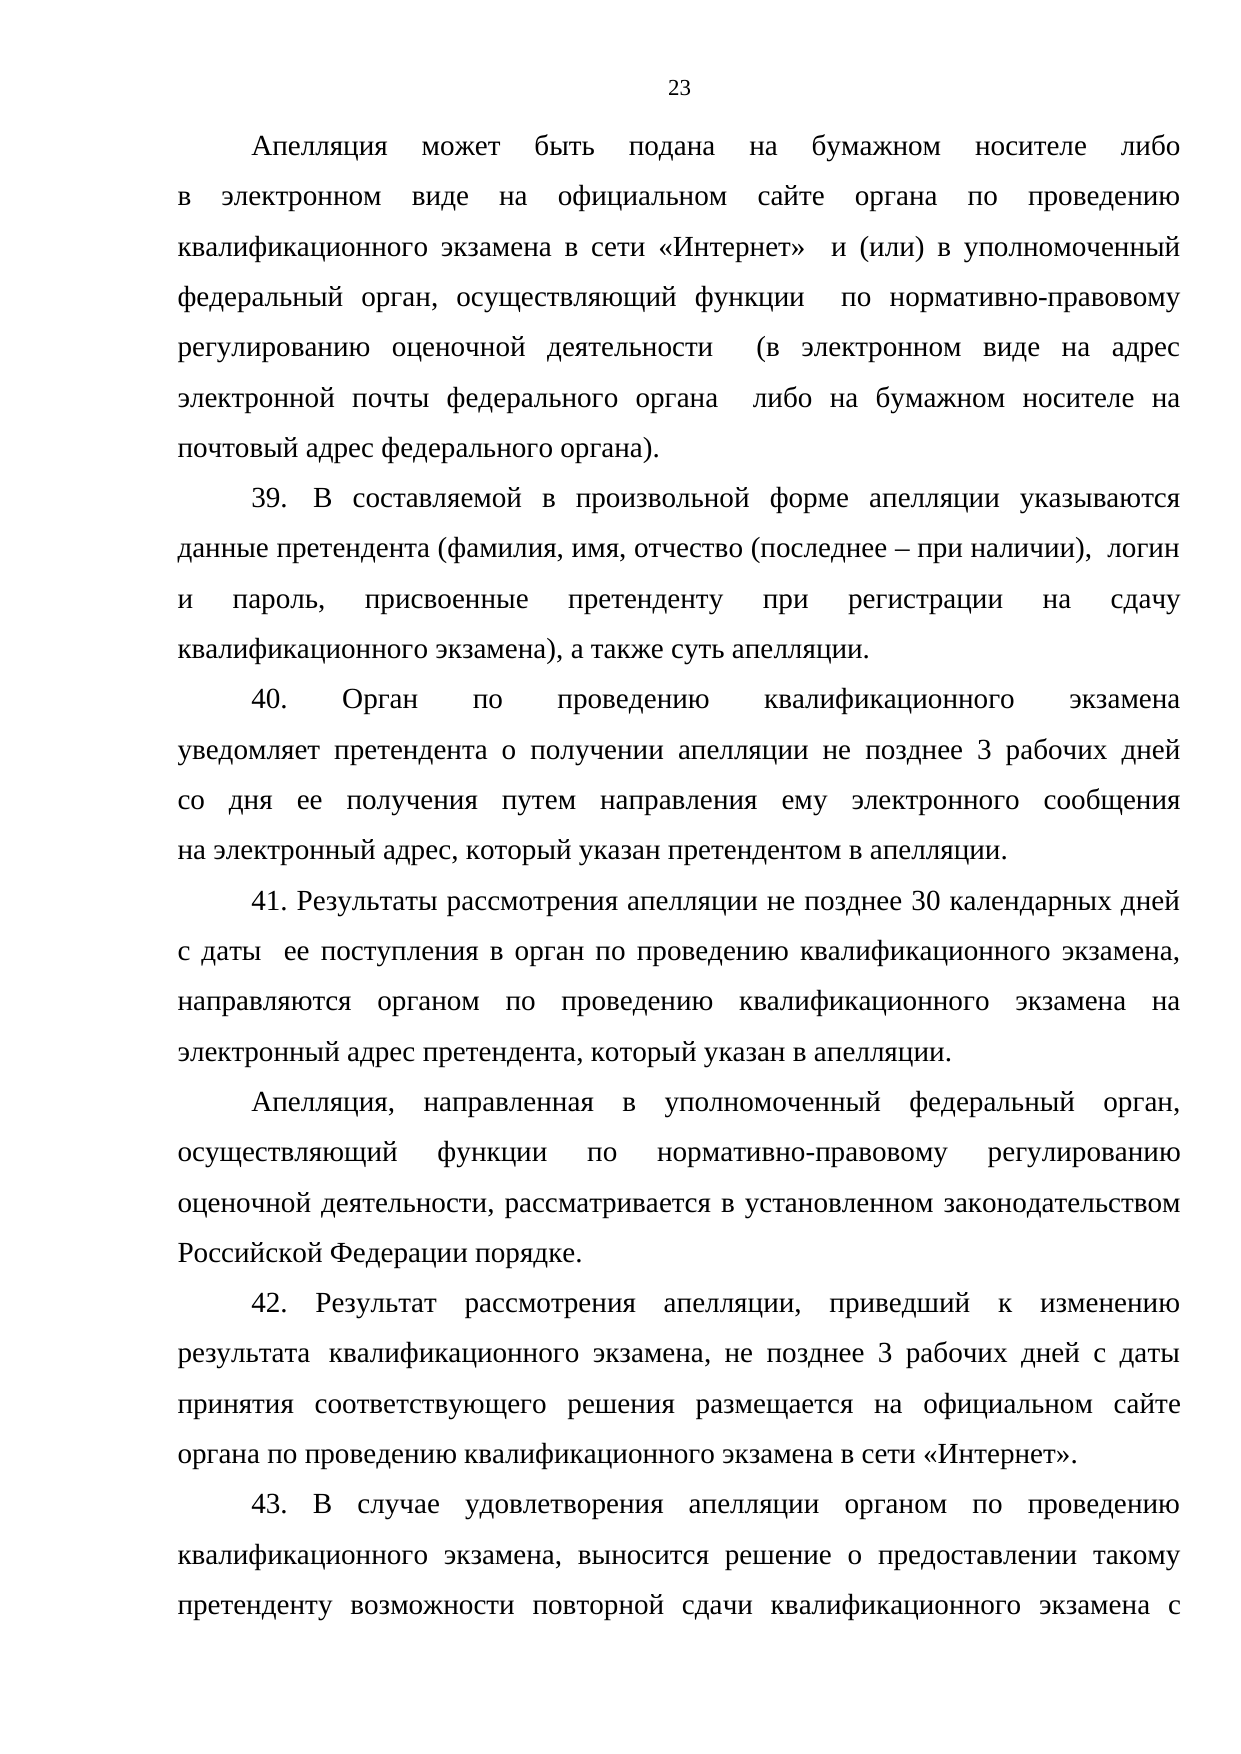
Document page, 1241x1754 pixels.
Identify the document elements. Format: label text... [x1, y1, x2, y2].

text 42. Результат рассмотрения апелляции, приведший к изменению результата квалификационного экзамена, не позднее 3 рабочих дней с даты принятия соответствующего решения размещается на официальном сайте органа по проведению квалификационного экзамена в сети «Интернет». [177, 1285, 1181, 1470]
text Апелляция, направленная в уполномоченный федеральный орган, осуществляющий функции по нормативно-правовому регулированию оценочной деятельности, рассматривается в установленном законодательством Российской Федерации порядке. [177, 1084, 1181, 1268]
text 39. В составляемой в произвольной форме апелляции указываются данные претендента (фамилия, имя, отчество (последнее – при наличии), логин и пароль, присвоенные претенденту при регистрации на сдачу квалификационного экзамена), а также суть апелляции. [177, 480, 1181, 665]
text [177, 1487, 1181, 1621]
text 40. Орган по проведению квалификационного экзамена уведомляет претендента о получении апелляции не позднее 3 рабочих дней со дня ее получения путем направления ему электронного сообщения на электронный адрес, который указан претендентом в апелляции. [177, 682, 1181, 866]
text 41. Результаты рассмотрения апелляции не позднее 30 календарных дней с даты ее поступления в орган по проведению квалификационного экзамена, направляются органом по проведению квалификационного экзамена на электронный адрес претендента, который указан в апелляции. [177, 883, 1181, 1067]
text Апелляция может быть подана на бумажном носителе либо в электронном виде на официальном сайте органа по проведению квалификационного экзамена в сети «Интернет» и (или) в уполномоченный федеральный орган, осуществляющий функции по нормативно-правовому регулированию оценочной деятельности (в электронном виде на адрес электронной почты федерального органа либо на бумажном носителе на почтовый адрес федерального органа). [177, 128, 1181, 463]
